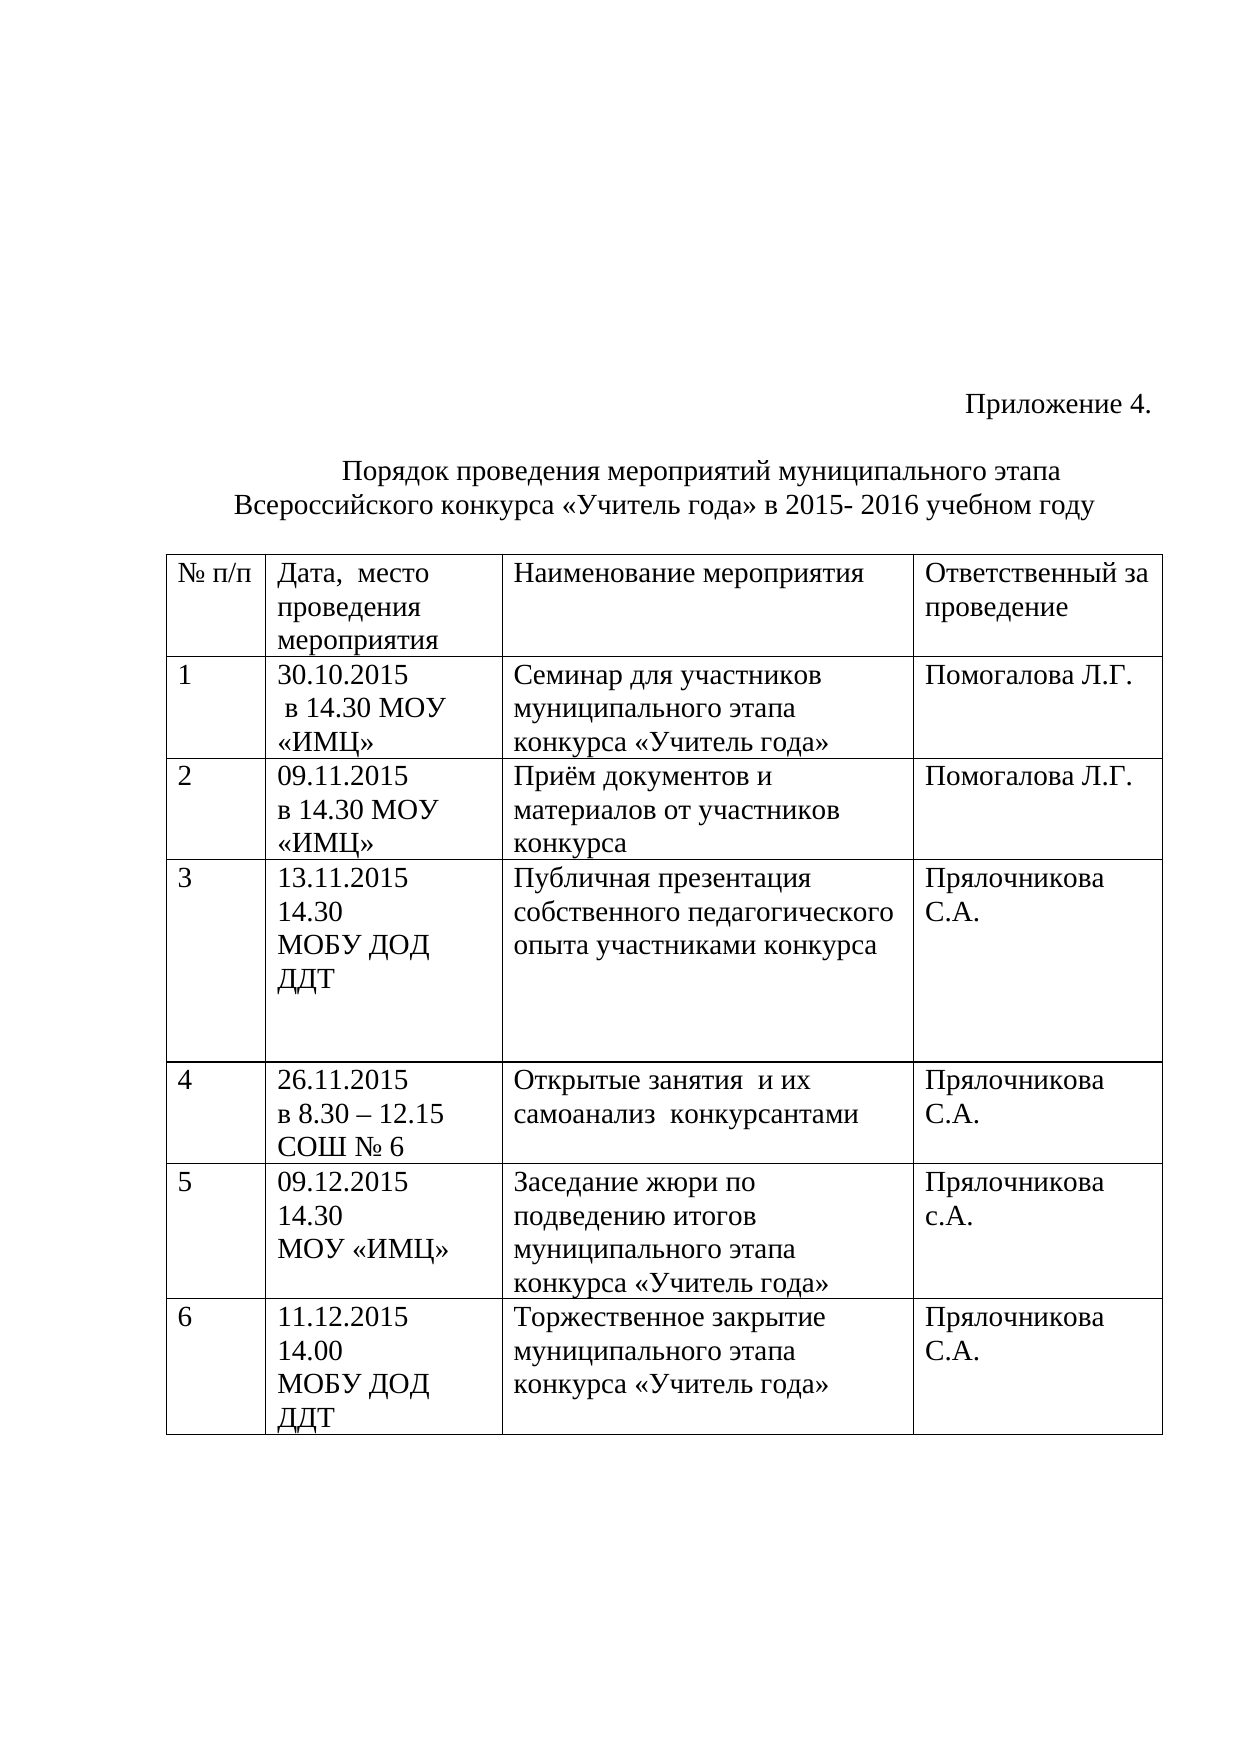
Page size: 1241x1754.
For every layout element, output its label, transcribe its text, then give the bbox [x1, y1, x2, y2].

table_cell Приём документов и материалов от участников конкурса [503, 759, 913, 859]
table_cell Прялочникова С.А. [914, 860, 1162, 1061]
text Порядок проведения мероприятий муниципального этапа Всероссийского конкурса «Учитель года» в 2015- 2016 учебном году [177, 453, 1152, 521]
table_cell 1 [167, 657, 265, 757]
table_header № п/п [167, 555, 265, 656]
table_cell 09.12.2015 14.30 МОУ «ИМЦ» [266, 1164, 502, 1298]
table_cell 11.12.2015 14.00 МОБУ ДОД ДДТ [266, 1299, 502, 1433]
table_cell Открытые занятия и их самоанализ конкурсантами [503, 1063, 913, 1163]
table_cell Прялочникова С.А. [914, 1299, 1162, 1433]
table_cell Публичная презентация собственного педагогического опыта участниками конкурса [503, 860, 913, 1061]
table_cell Заседание жюри по подведению итогов муниципального этапа конкурса «Учитель года» [503, 1164, 913, 1298]
table_cell 6 [167, 1299, 265, 1433]
table_cell 2 [167, 759, 265, 859]
text Приложение 4. [177, 386, 1152, 420]
table_cell Торжественное закрытие муниципального этапа конкурса «Учитель года» [503, 1299, 913, 1433]
table_cell 26.11.2015 в 8.30 – 12.15 СОШ № 6 [266, 1063, 502, 1163]
table_header Дата, место проведения мероприятия [266, 555, 502, 656]
table_cell 30.10.2015 в 14.30 МОУ «ИМЦ» [266, 657, 502, 757]
table_cell 09.11.2015 в 14.30 МОУ «ИМЦ» [266, 759, 502, 859]
table_cell Прялочникова С.А. [914, 1063, 1162, 1163]
table_cell 5 [167, 1164, 265, 1298]
table_cell Семинар для участников муниципального этапа конкурса «Учитель года» [503, 657, 913, 757]
table_cell Помогалова Л.Г. [914, 657, 1162, 757]
table_cell 4 [167, 1063, 265, 1163]
table_cell Помогалова Л.Г. [914, 759, 1162, 859]
table_cell 3 [167, 860, 265, 1061]
table_header Ответственный за проведение [914, 555, 1162, 656]
table_cell 13.11.2015 14.30 МОБУ ДОД ДДТ [266, 860, 502, 1061]
table_header Наименование мероприятия [503, 555, 913, 656]
table_cell Прялочникова с.А. [914, 1164, 1162, 1298]
